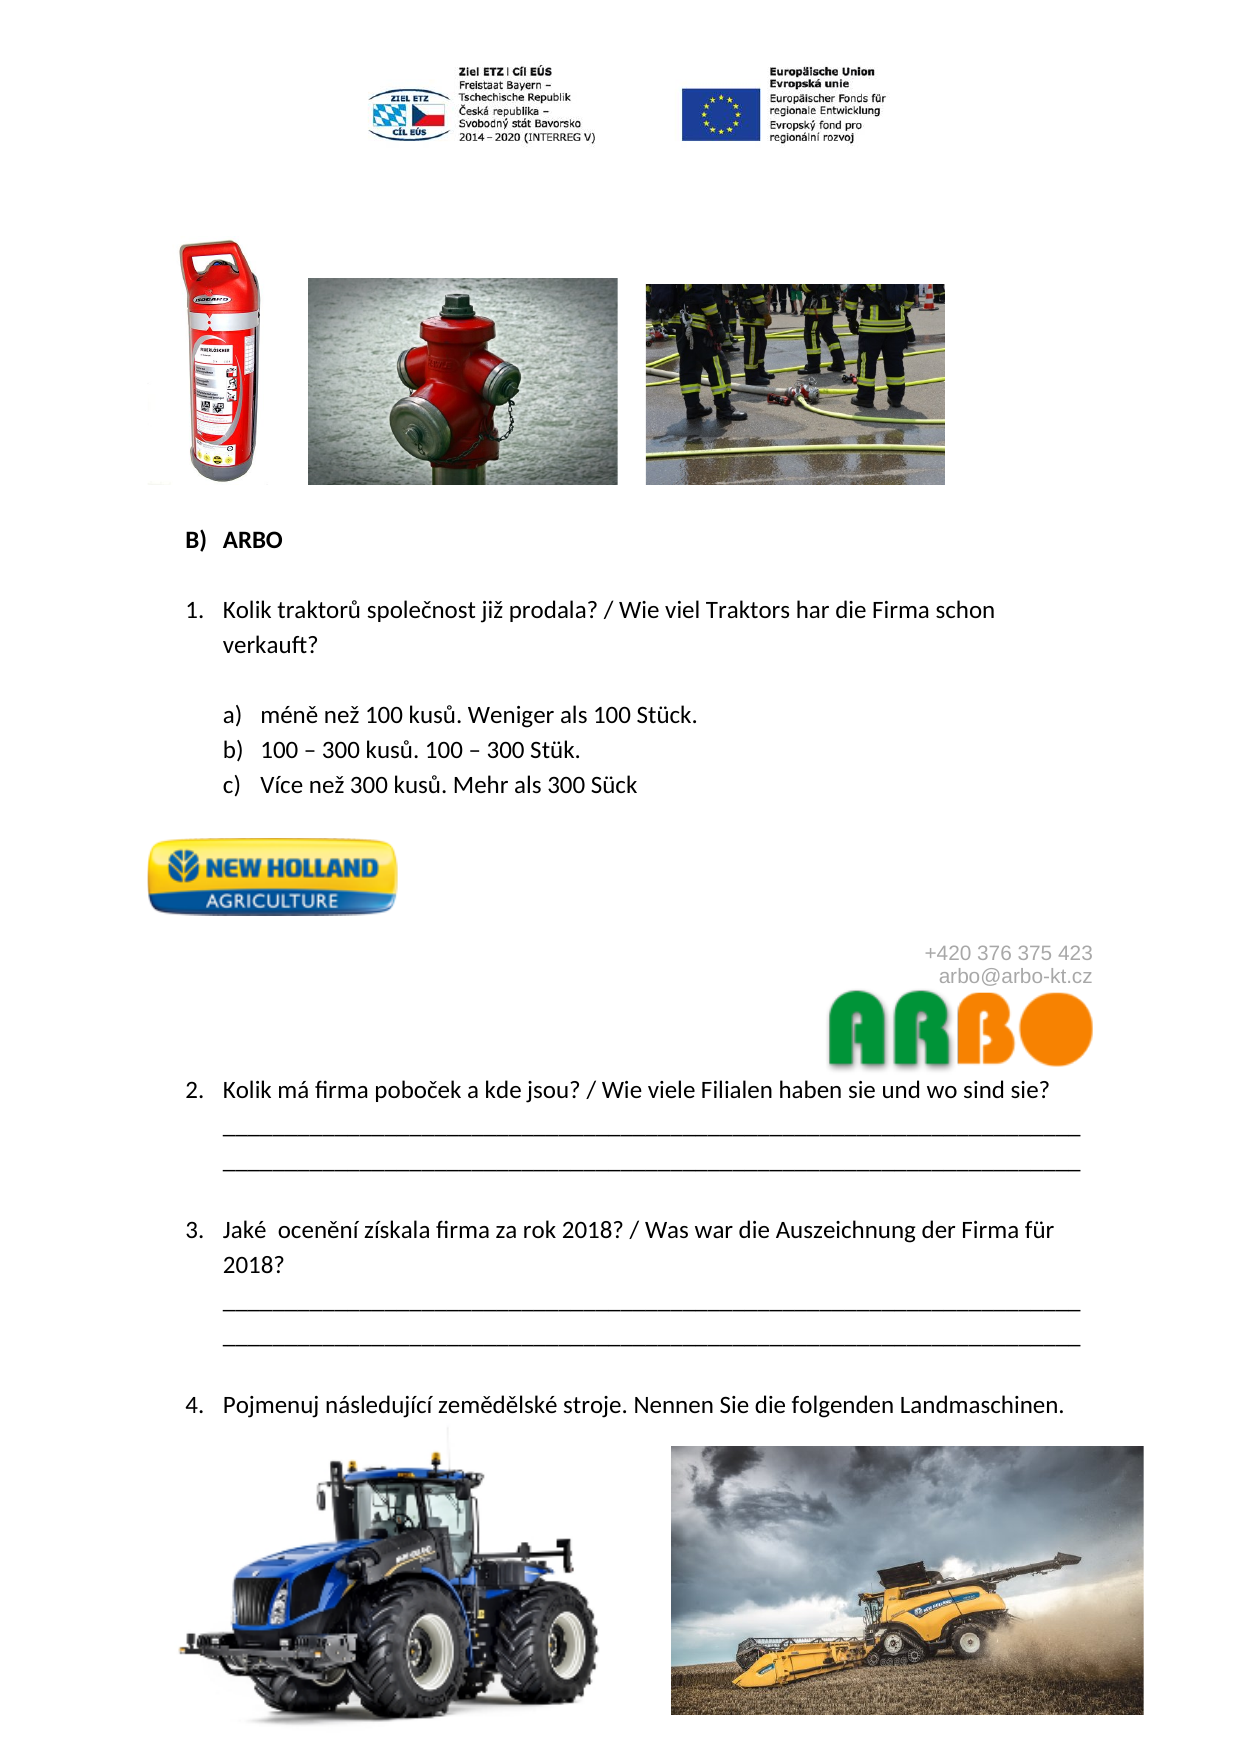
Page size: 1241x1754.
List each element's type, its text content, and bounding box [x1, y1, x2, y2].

list Více než 300 kusů. Mehr als 300 Sück [223, 769, 1093, 799]
list ARBO [185, 524, 1093, 554]
picture [645, 284, 945, 485]
list Jaké ocenění získala firma za rok 2018? / Was war die Auszeichnung der Firma für 2018? __________________________________________________________________________________________________________________________________________ [185, 1214, 1093, 1350]
list méně než 100 kusů. Weniger als 100 Stück. [223, 699, 1093, 729]
list Pojmenuj následující zemědělské stroje. Nennen Sie die folgenden Landmaschinen. [185, 1389, 1093, 1420]
picture [155, 1422, 628, 1754]
picture [147, 236, 292, 485]
picture [147, 838, 398, 916]
picture [306, 42, 947, 168]
text +420 376 375 423 arbo@arbo-kt.cz [148, 940, 1093, 988]
list Kolik traktorů společnost již prodala? / Wie viel Traktors har die Firma schon verkauft? [185, 594, 1093, 659]
picture [825, 988, 1093, 1075]
list Kolik má firma poboček a kde jsou? / Wie viele Filialen haben sie und wo sind sie? __________________________________________________________________________________________________________________________________________ [185, 1074, 1093, 1175]
list 100 – 300 kusů. 100 – 300 Stük. [223, 734, 1093, 764]
picture [671, 1446, 1144, 1715]
picture [308, 278, 618, 485]
